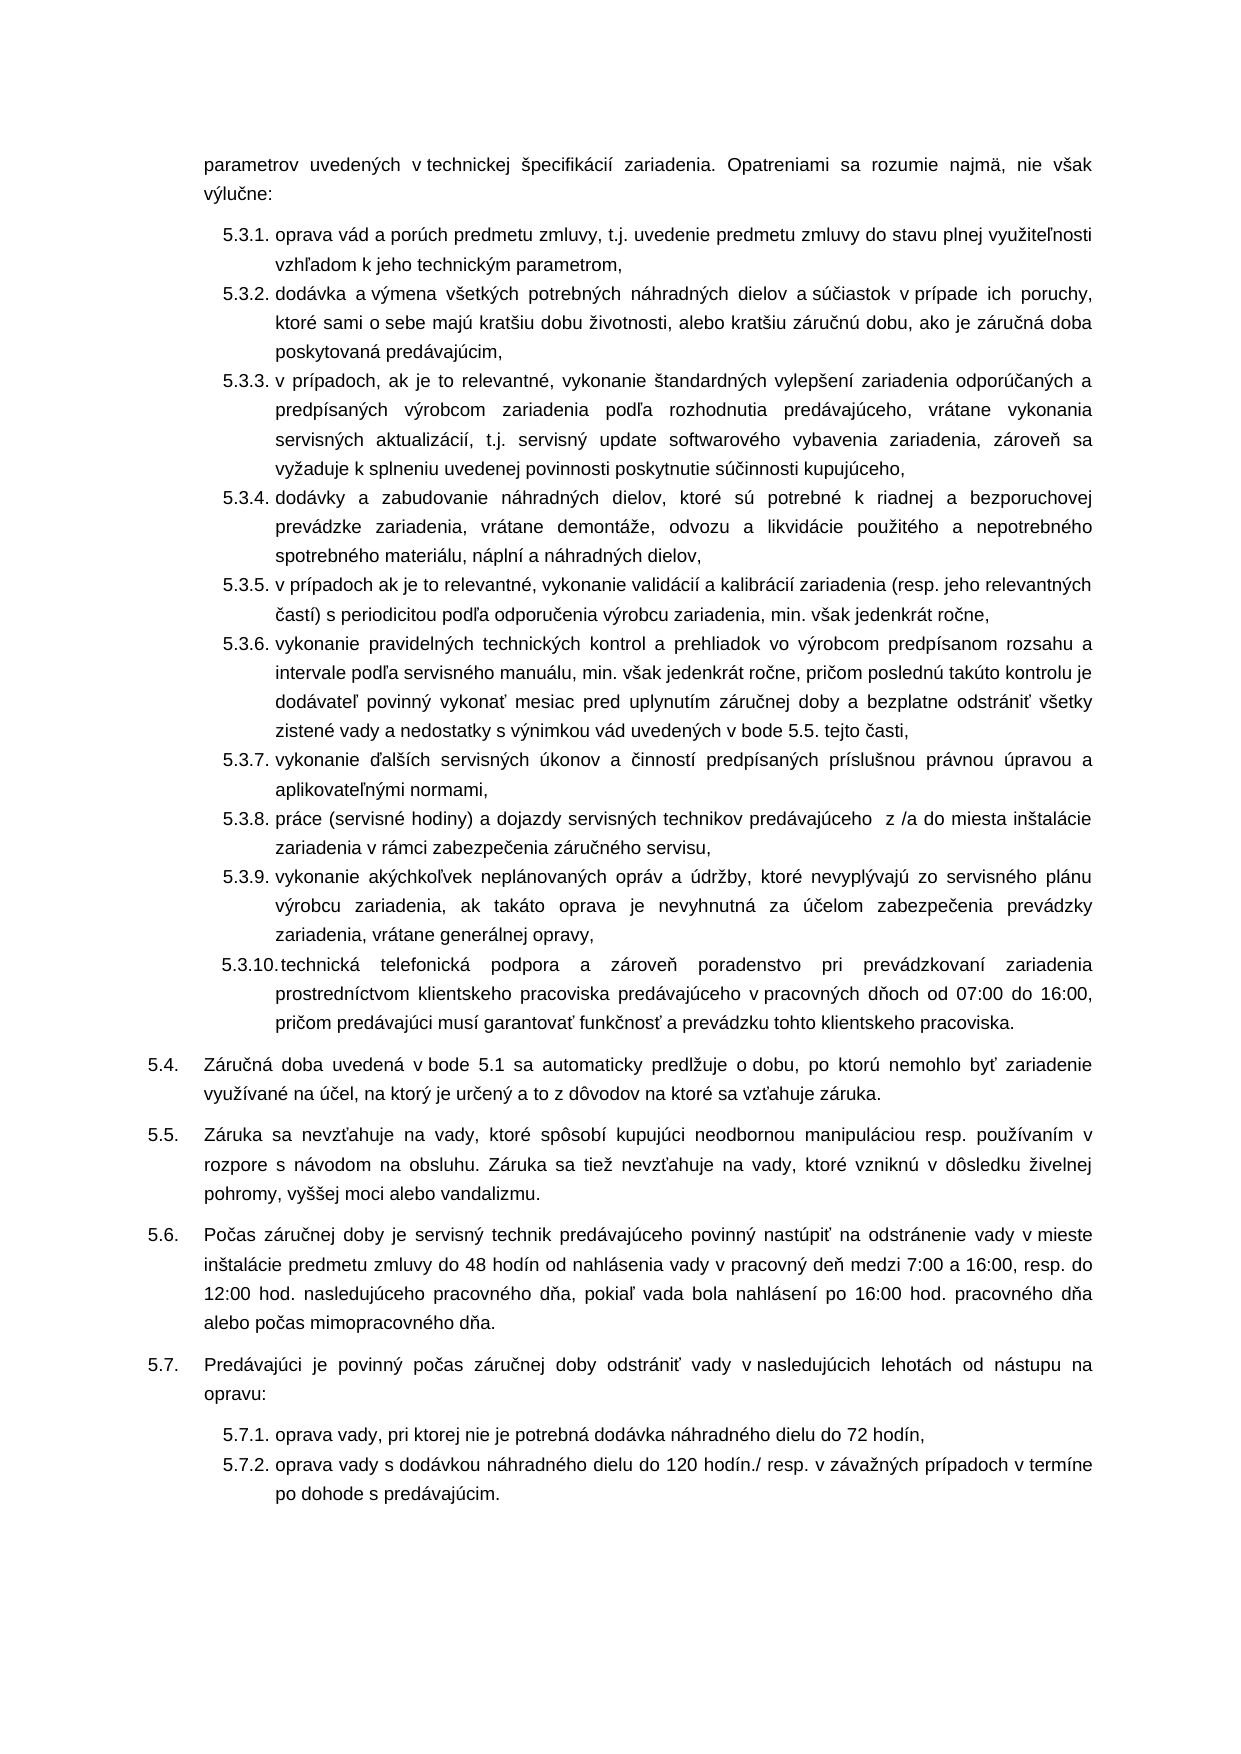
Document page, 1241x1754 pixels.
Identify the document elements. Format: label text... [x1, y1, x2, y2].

list vykonanie pravidelných technických kontrol a prehliadok vo výrobcom predpísanom rozsahu a intervale podľa servisného manuálu, min. však jedenkrát ročne, pričom poslednú takúto kontrolu je dodávateľ povinný vykonať mesiac pred uplynutím záručnej doby a bezplatne odstrániť všetky zistené vady a nedostatky s výnimkou vád uvedených v bode 5.5. tejto časti, [223, 627, 1093, 743]
list oprava vád a porúch predmetu zmluvy, t.j. uvedenie predmetu zmluvy do stavu plnej využiteľnosti vzhľadom k jeho technickým parametrom, [223, 218, 1093, 277]
list technická telefonická podpora a zároveň poradenstvo pri prevádzkovaní zariadenia prostredníctvom klientskeho pracoviska predávajúceho v pracovných dňoch od 07:00 do 16:00, pričom predávajúci musí garantovať funkčnosť a prevádzku tohto klientskeho pracoviska. [221, 948, 1093, 1035]
list dodávky a zabudovanie náhradných dielov, ktoré sú potrebné k riadnej a bezporuchovej prevádzke zariadenia, vrátane demontáže, odvozu a likvidácie použitého a nepotrebného spotrebného materiálu, náplní a náhradných dielov, [223, 481, 1093, 568]
list Záruka sa nevzťahuje na vady, ktoré spôsobí kupujúci neodbornou manipuláciou resp. používaním v rozpore s návodom na obsluhu. Záruka sa tiež nevzťahuje na vady, ktoré vzniknú v dôsledku živelnej pohromy, vyššej moci alebo vandalizmu. [148, 1118, 1093, 1206]
list oprava vady, pri ktorej nie je potrebná dodávka náhradného dielu do 72 hodín, [223, 1418, 1093, 1448]
list v prípadoch, ak je to relevantné, vykonanie štandardných vylepšení zariadenia odporúčaných a predpísaných výrobcom zariadenia podľa rozhodnutia predávajúceho, vrátane vykonania servisných aktualizácií, t.j. servisný update softwarového vybavenia zariadenia, zároveň sa vyžaduje k splneniu uvedenej povinnosti poskytnutie súčinnosti kupujúceho, [223, 364, 1093, 481]
list v prípadoch ak je to relevantné, vykonanie validácií a kalibrácií zariadenia (resp. jeho relevantných častí) s periodicitou podľa odporučenia výrobcu zariadenia, min. však jedenkrát ročne, [223, 568, 1093, 627]
list dodávka a výmena všetkých potrebných náhradných dielov a súčiastok v prípade ich poruchy, ktoré sami o sebe majú kratšiu dobu životnosti, alebo kratšiu záručnú dobu, ako je záručná doba poskytovaná predávajúcim, [223, 277, 1093, 364]
list Záručná doba uvedená v bode 5.1 sa automaticky predlžuje o dobu, po ktorú nemohlo byť zariadenie využívané na účel, na ktorý je určený a to z dôvodov na ktoré sa vzťahuje záruka. [148, 1048, 1093, 1106]
list vykonanie ďalších servisných úkonov a činností predpísaných príslušnou právnou úpravou a aplikovateľnými normami, [223, 743, 1093, 802]
list oprava vady s dodávkou náhradného dielu do 120 hodín./ resp. v závažných prípadoch v termíne po dohode s predávajúcim. [223, 1448, 1093, 1506]
list Predávajúci je povinný počas záručnej doby odstrániť vady v nasledujúcich lehotách od nástupu na opravu: [148, 1348, 1093, 1406]
list Počas záručnej doby je servisný technik predávajúceho povinný nastúpiť na odstránenie vady v mieste inštalácie predmetu zmluvy do 48 hodín od nahlásenia vady v pracovný deň medzi 7:00 a 16:00, resp. do 12:00 hod. nasledujúceho pracovného dňa, pokiaľ vada bola nahlásení po 16:00 hod. pracovného dňa alebo počas mimopracovného dňa. [148, 1218, 1093, 1335]
list práce (servisné hodiny) a dojazdy servisných technikov predávajúceho z /a do miesta inštalácie zariadenia v rámci zabezpečenia záručného servisu, [223, 802, 1093, 860]
list vykonanie akýchkoľvek neplánovaných opráv a údržby, ktoré nevyplývajú zo servisného plánu výrobcu zariadenia, ak takáto oprava je nevyhnutná za účelom zabezpečenia prevádzky zariadenia, vrátane generálnej opravy, [223, 860, 1093, 948]
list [148, 148, 1093, 206]
